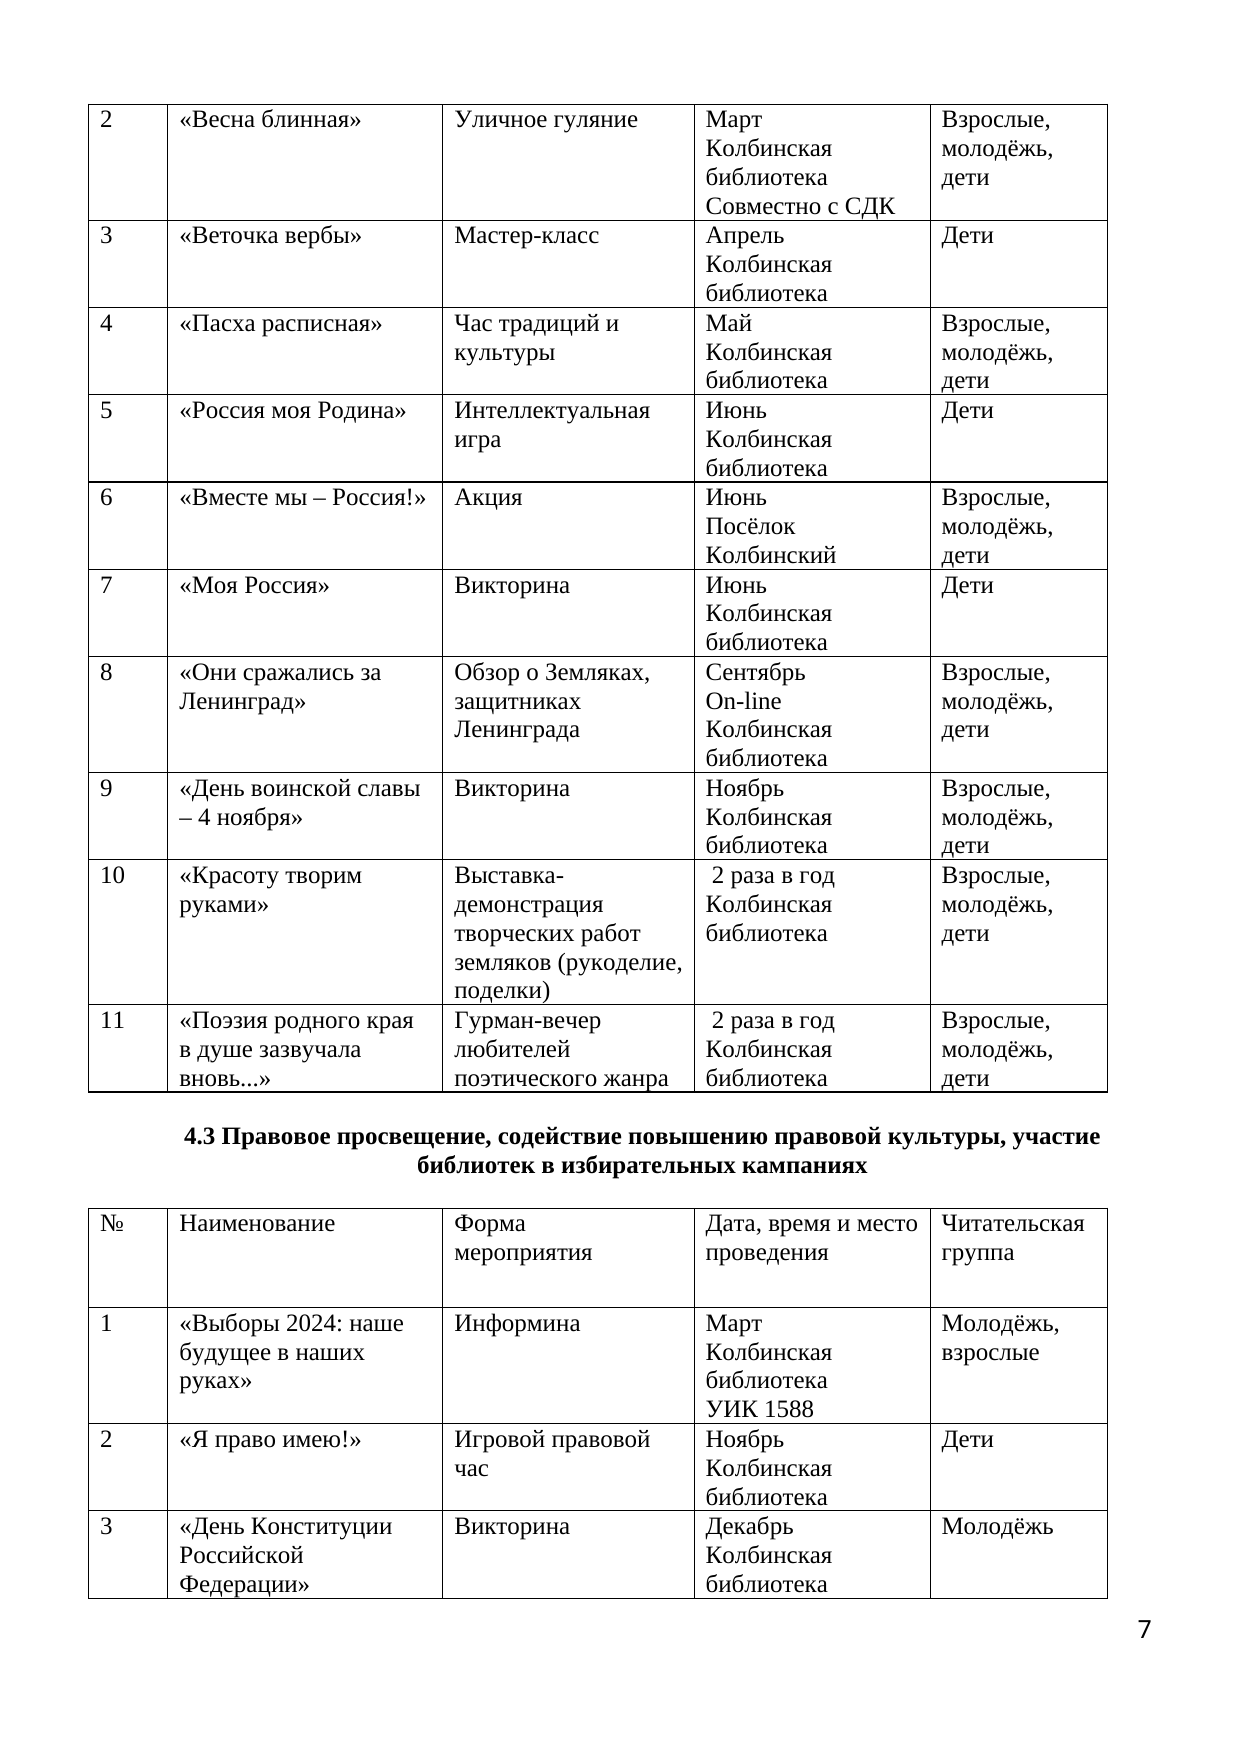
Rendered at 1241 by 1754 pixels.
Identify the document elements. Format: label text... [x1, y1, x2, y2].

table_cell Информина [443, 1308, 694, 1423]
table_cell Ноябрь Колбинская библиотека [695, 1424, 930, 1510]
table_cell «Поэзия родного края в душе зазвучала вновь...» [168, 1005, 442, 1091]
table_header Наименование [168, 1209, 442, 1307]
table_header Дата, время и место проведения [695, 1209, 930, 1307]
table_cell 6 [89, 483, 167, 569]
table_cell «Вместе мы – Россия!» [168, 483, 442, 569]
table_cell Уличное гуляние [443, 105, 694, 219]
table_cell Взрослые, молодёжь, дети [931, 483, 1107, 569]
table_cell 2 [89, 1424, 167, 1510]
table_cell «Россия моя Родина» [168, 395, 442, 481]
table_cell «День Конституции Российской Федерации» [168, 1511, 442, 1598]
table_cell Час традиций и культуры [443, 308, 694, 394]
table_cell Взрослые, молодёжь, дети [931, 657, 1107, 772]
table_cell Викторина [443, 1511, 694, 1598]
table_cell 2 раза в год Колбинская библиотека [695, 1005, 930, 1091]
table_cell «Веточка вербы» [168, 221, 442, 307]
table_cell Взрослые, молодёжь, дети [931, 308, 1107, 394]
table_cell Интеллектуальная игра [443, 395, 694, 481]
table_cell 2 раза в год Колбинская библиотека [695, 860, 930, 1004]
text 4.3 Правовое просвещение, содействие повышению правовой культуры, участие библиотек в избирательных кампаниях [133, 1121, 1152, 1179]
table_cell Дети [931, 395, 1107, 481]
table_cell «Пасха расписная» [168, 308, 442, 394]
table_cell Обзор о Земляках, защитниках Ленинграда [443, 657, 694, 772]
table_cell Молодёжь, взрослые [931, 1308, 1107, 1423]
table_cell «Весна блинная» [168, 105, 442, 219]
table_cell Викторина [443, 570, 694, 656]
table_cell Дети [931, 570, 1107, 656]
table_cell Март Колбинская библиотека УИК 1588 [695, 1308, 930, 1423]
table_cell 8 [89, 657, 167, 772]
table_cell 9 [89, 773, 167, 859]
table_cell «Они сражались за Ленинград» [168, 657, 442, 772]
table_cell Игровой правовой час [443, 1424, 694, 1510]
table_cell Взрослые, молодёжь, дети [931, 1005, 1107, 1091]
table_cell Викторина [443, 773, 694, 859]
table_cell 1 [89, 1308, 167, 1423]
table_cell 3 [89, 221, 167, 307]
table_cell 11 [89, 1005, 167, 1091]
table_cell Июнь Колбинская библиотека [695, 570, 930, 656]
table_cell Акция [443, 483, 694, 569]
table_cell 4 [89, 308, 167, 394]
table_cell Ноябрь Колбинская библиотека [695, 773, 930, 859]
table_cell Дети [931, 1424, 1107, 1510]
table_cell «Я право имею!» [168, 1424, 442, 1510]
table_cell Март Колбинская библиотека Совместно с СДК [695, 105, 930, 219]
table_cell 2 [89, 105, 167, 219]
table_cell Июнь Посёлок Колбинский [695, 483, 930, 569]
table_cell 3 [89, 1511, 167, 1598]
table_cell Взрослые, молодёжь, дети [931, 105, 1107, 219]
table_cell 10 [89, 860, 167, 1004]
table_cell Выставка-демонстрация творческих работ земляков (рукоделие, поделки) [443, 860, 694, 1004]
table_cell Июнь Колбинская библиотека [695, 395, 930, 481]
table_cell 5 [89, 395, 167, 481]
table_cell Молодёжь [931, 1511, 1107, 1598]
table_cell Декабрь Колбинская библиотека [695, 1511, 930, 1598]
table_cell Дети [931, 221, 1107, 307]
table_cell Сентябрь On-line Колбинская библиотека [695, 657, 930, 772]
table_cell «День воинской славы – 4 ноября» [168, 773, 442, 859]
table_cell Взрослые, молодёжь, дети [931, 860, 1107, 1004]
table_cell 7 [89, 570, 167, 656]
table_header № [89, 1209, 167, 1307]
table_cell Взрослые, молодёжь, дети [931, 773, 1107, 859]
table_cell Гурман-вечер любителей поэтического жанра [443, 1005, 694, 1091]
table_cell Апрель Колбинская библиотека [695, 221, 930, 307]
table_cell «Выборы 2024: наше будущее в наших руках» [168, 1308, 442, 1423]
table_cell «Красоту творим руками» [168, 860, 442, 1004]
table_cell «Моя Россия» [168, 570, 442, 656]
table_cell Май Колбинская библиотека [695, 308, 930, 394]
table_cell Мастер-класс [443, 221, 694, 307]
table_header Форма мероприятия [443, 1209, 694, 1307]
table_header Читательская группа [931, 1209, 1107, 1307]
